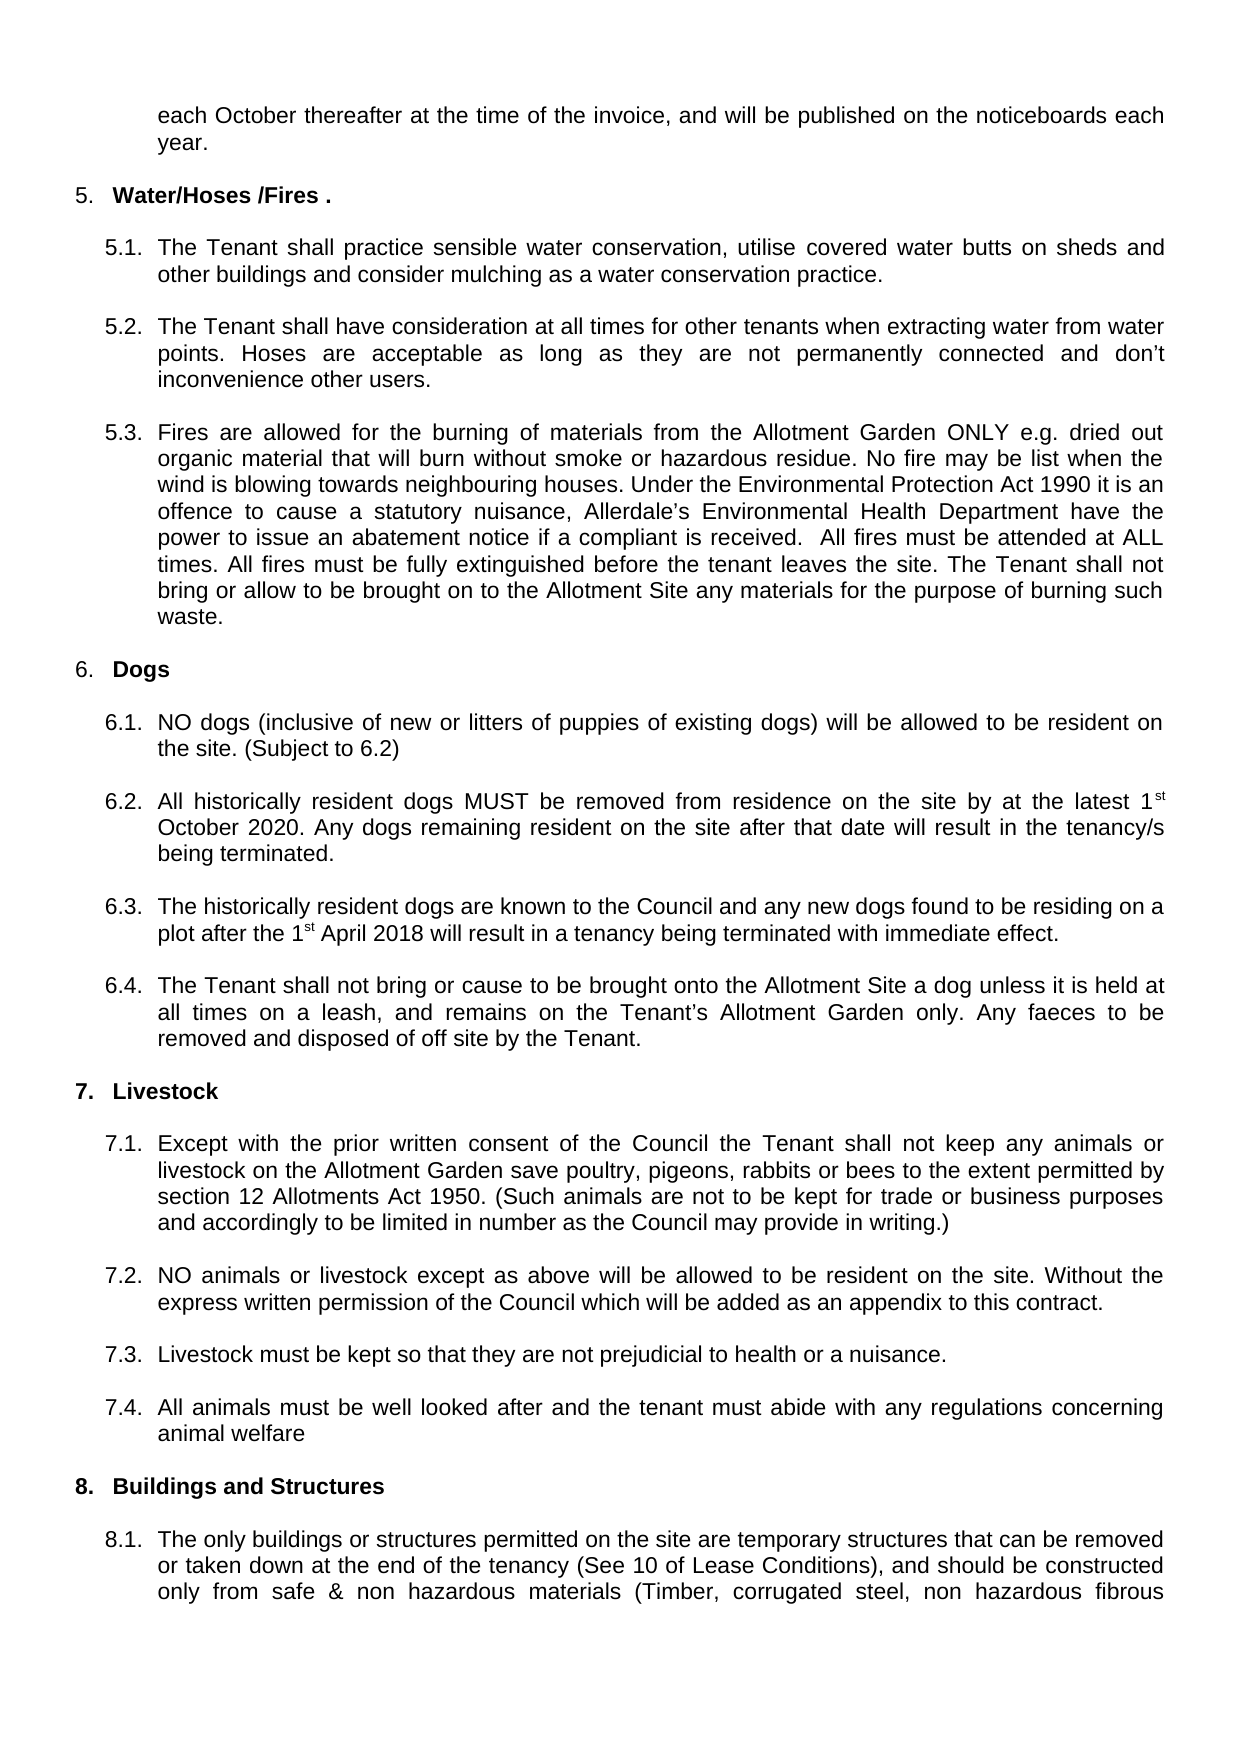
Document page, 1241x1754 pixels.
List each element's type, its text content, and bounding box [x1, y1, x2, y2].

list The Tenant shall practice sensible water conservation, utilise covered water butts on sheds and other buildings and consider mulching as a water conservation practice. [104, 234, 1165, 287]
list Buildings and Structures [75, 1473, 1165, 1499]
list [104, 102, 1165, 155]
list The Tenant shall have consideration at all times for other tenants when extracting water from water points. Hoses are acceptable as long as they are not permanently connected and don’t inconvenience other users. [104, 313, 1165, 392]
list Livestock must be kept so that they are not prejudicial to health or a nuisance. [104, 1341, 1165, 1367]
list Except with the prior written consent of the Council the Tenant shall not keep any animals or livestock on the Allotment Garden save poultry, pigeons, rabbits or bees to the extent permitted by section 12 Allotments Act 1950. (Such animals are not to be kept for trade or business purposes and accordingly to be limited in number as the Council may provide in writing.) [104, 1130, 1165, 1236]
list NO dogs (inclusive of new or litters of puppies of existing dogs) will be allowed to be resident on the site. (Subject to 6.2) [104, 709, 1165, 761]
list Fires are allowed for the burning of materials from the Allotment Garden ONLY e.g. dried out organic material that will burn without smoke or hazardous residue. No fire may be list when the wind is blowing towards neighbouring houses. Under the Environmental Protection Act 1990 it is an offence to cause a statutory nuisance, Allerdale’s Environmental Health Department have the power to issue an abatement notice if a compliant is received. All fires must be attended at ALL times. All fires must be fully extinguished before the tenant leaves the site. The Tenant shall not bring or allow to be brought on to the Allotment Site any materials for the purpose of burning such waste. [104, 419, 1165, 629]
list The historically resident dogs are known to the Council and any new dogs found to be residing on a plot after the 1st April 2018 will result in a tenancy being terminated with immediate effect. [104, 893, 1165, 946]
list The Tenant shall not bring or cause to be brought onto the Allotment Site a dog unless it is held at all times on a leash, and remains on the Tenant’s Allotment Garden only. Any faeces to be removed and disposed of off site by the Tenant. [104, 972, 1165, 1051]
list Water/Hoses /Fires . [75, 182, 1165, 208]
list NO animals or livestock except as above will be allowed to be resident on the site. Without the express written permission of the Council which will be added as an appendix to this contract. [104, 1262, 1165, 1315]
list Livestock [75, 1078, 1165, 1104]
list All historically resident dogs MUST be removed from residence on the site by at the latest 1st October 2020. Any dogs remaining resident on the site after that date will result in the tenancy/s being terminated. [104, 788, 1165, 867]
list All animals must be well looked after and the tenant must abide with any regulations concerning animal welfare [104, 1394, 1165, 1447]
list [104, 1526, 1165, 1605]
list Dogs [75, 656, 1165, 682]
